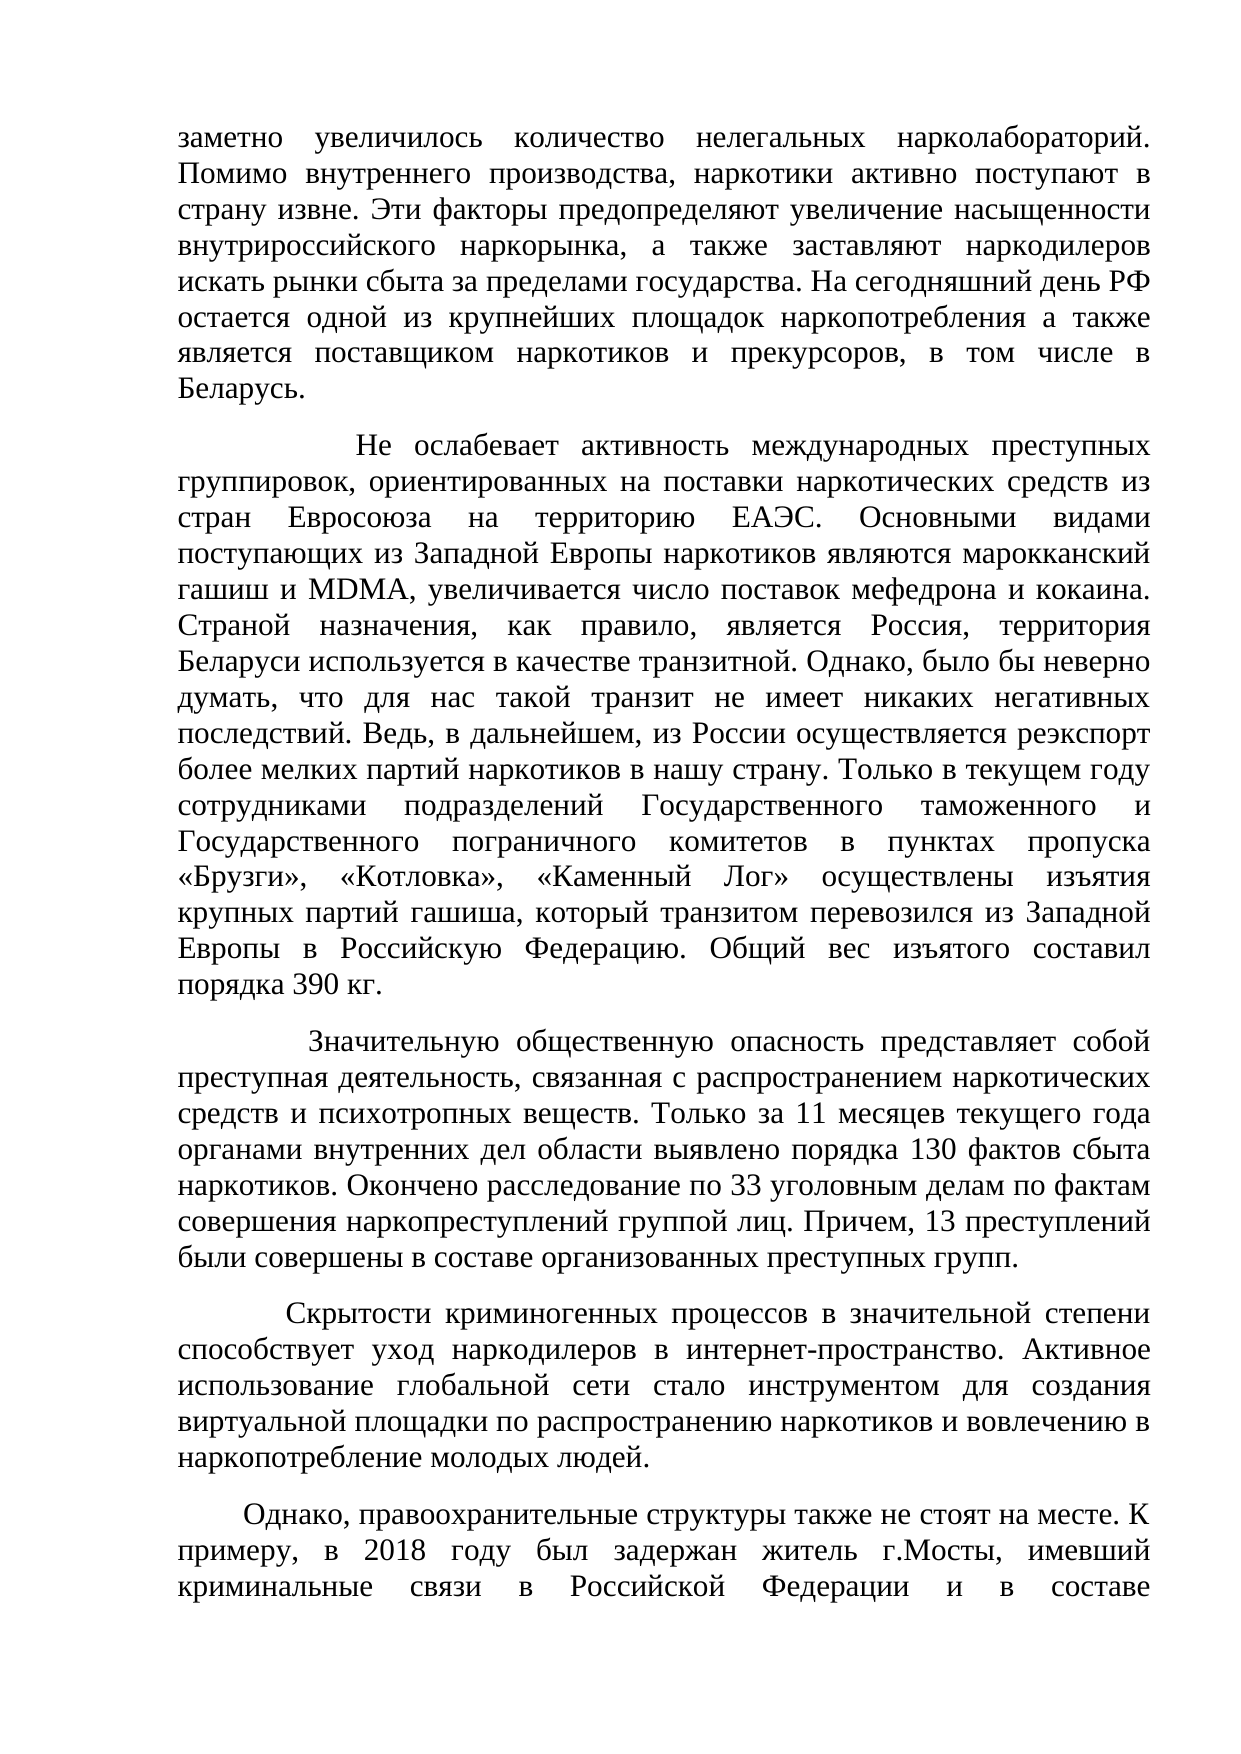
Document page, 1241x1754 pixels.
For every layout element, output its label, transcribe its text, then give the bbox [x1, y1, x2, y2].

text Значительную общественную опасность представляет собой преступная деятельность, связанная с распространением наркотических средств и психотропных веществ. Только за 11 месяцев текущего года органами внутренних дел области выявлено порядка 130 фактов сбыта наркотиков. Окончено расследование по 33 уголовным делам по фактам совершения наркопреступлений группой лиц. Причем, 13 преступлений были совершены в составе организованных преступных групп. [177, 1022, 1152, 1274]
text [177, 1495, 1152, 1603]
text Скрытости криминогенных процессов в значительной степени способствует уход наркодилеров в интернет-пространство. Активное использование глобальной сети стало инструментом для создания виртуальной площадки по распространению наркотиков и вовлечению в наркопотребление молодых людей. [177, 1295, 1152, 1474]
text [177, 118, 1152, 406]
text Не ослабевает активность международных преступных группировок, ориентированных на поставки наркотических средств из стран Евросоюза на территорию ЕАЭС. Основными видами поступающих из Западной Европы наркотиков являются марокканский гашиш и МDМА, увеличивается число поставок мефедрона и кокаина. Страной назначения, как правило, является Россия, территория Беларуси используется в качестве транзитной. Однако, было бы неверно думать, что для нас такой транзит не имеет никаких негативных последствий. Ведь, в дальнейшем, из России осуществляется реэкспорт более мелких партий наркотиков в нашу страну. Только в текущем году сотрудниками подразделений Государственного таможенного и Государственного пограничного комитетов в пунктах пропуска «Брузги», «Котловка», «Каменный Лог» осуществлены изъятия крупных партий гашиша, который транзитом перевозился из Западной Европы в Российскую Федерацию. Общий вес изъятого составил порядка 390 кг. [177, 426, 1152, 1001]
